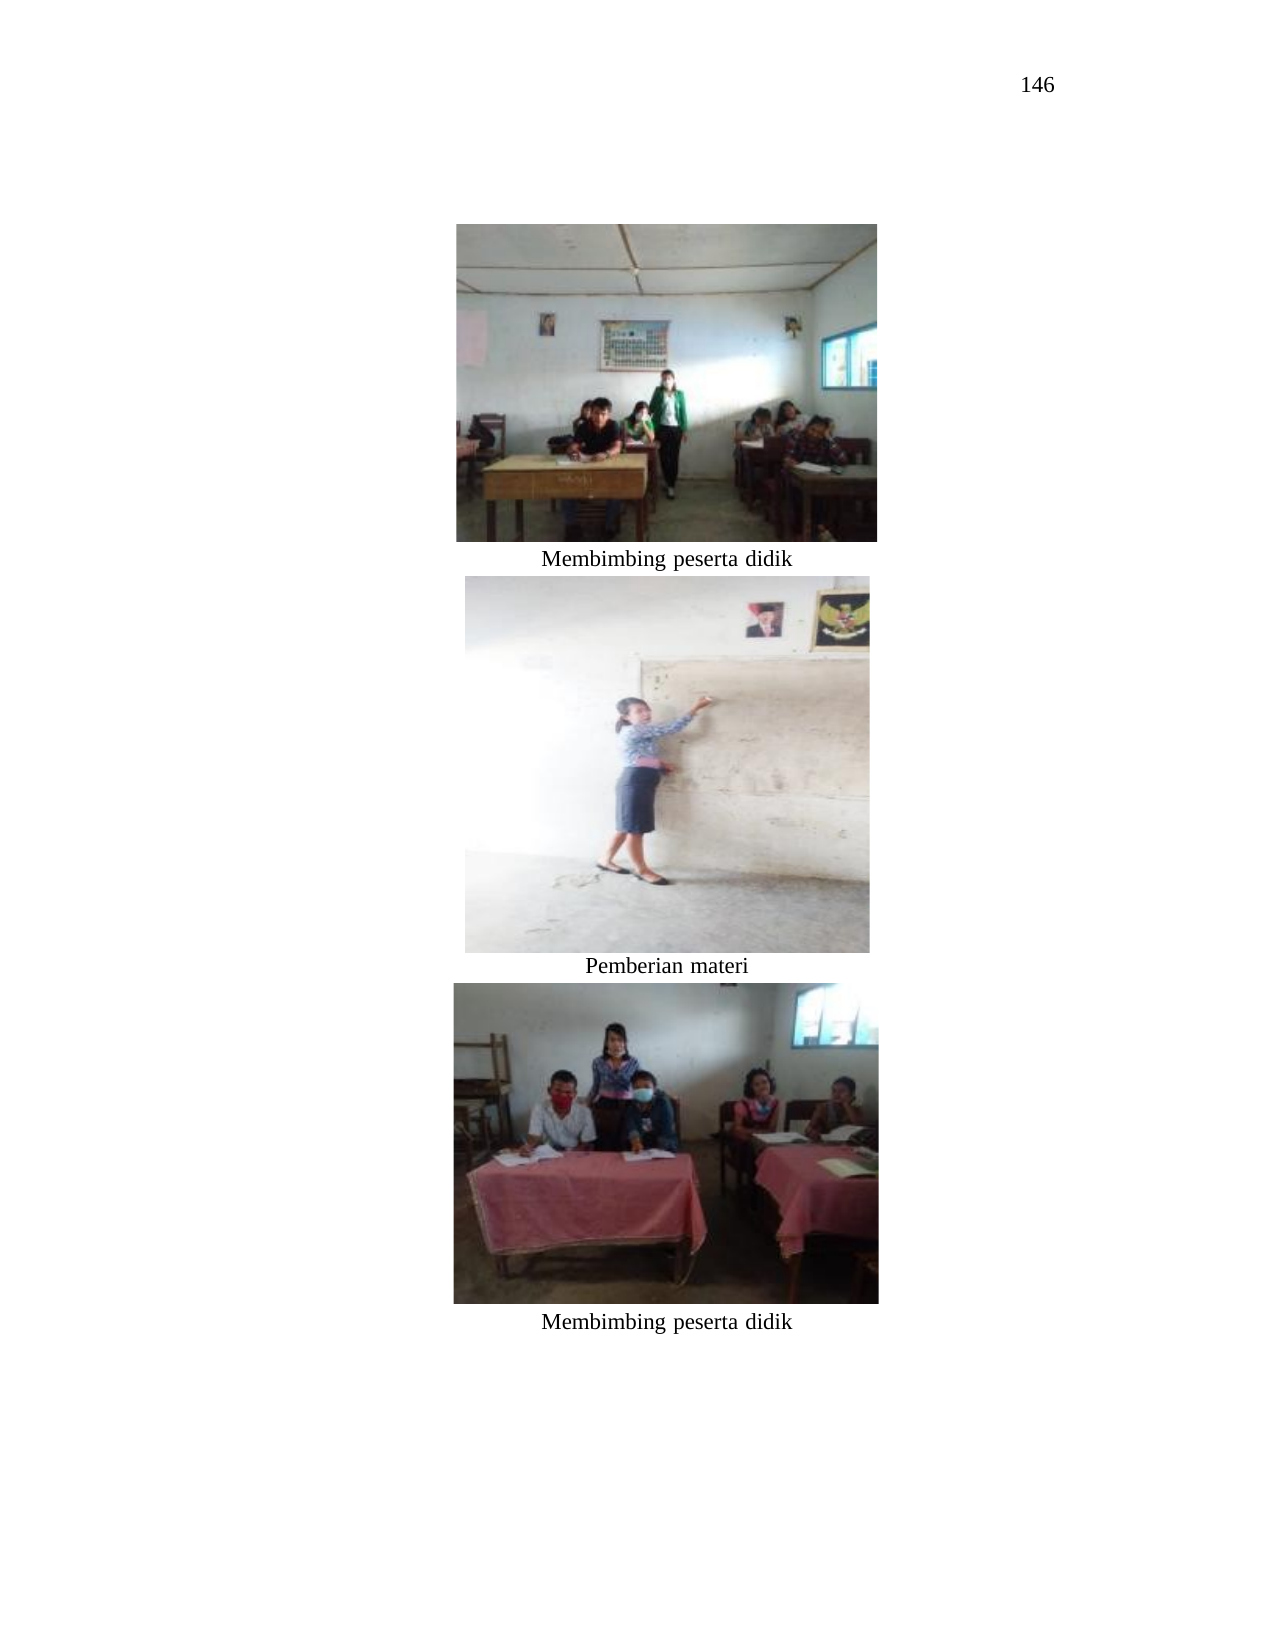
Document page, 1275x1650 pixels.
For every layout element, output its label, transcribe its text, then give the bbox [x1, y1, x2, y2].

picture [465, 576, 870, 953]
text Membimbing peserta didik [375, 1308, 958, 1335]
picture [453, 983, 879, 1304]
picture [456, 224, 878, 542]
text Membimbing peserta didik [375, 545, 958, 572]
